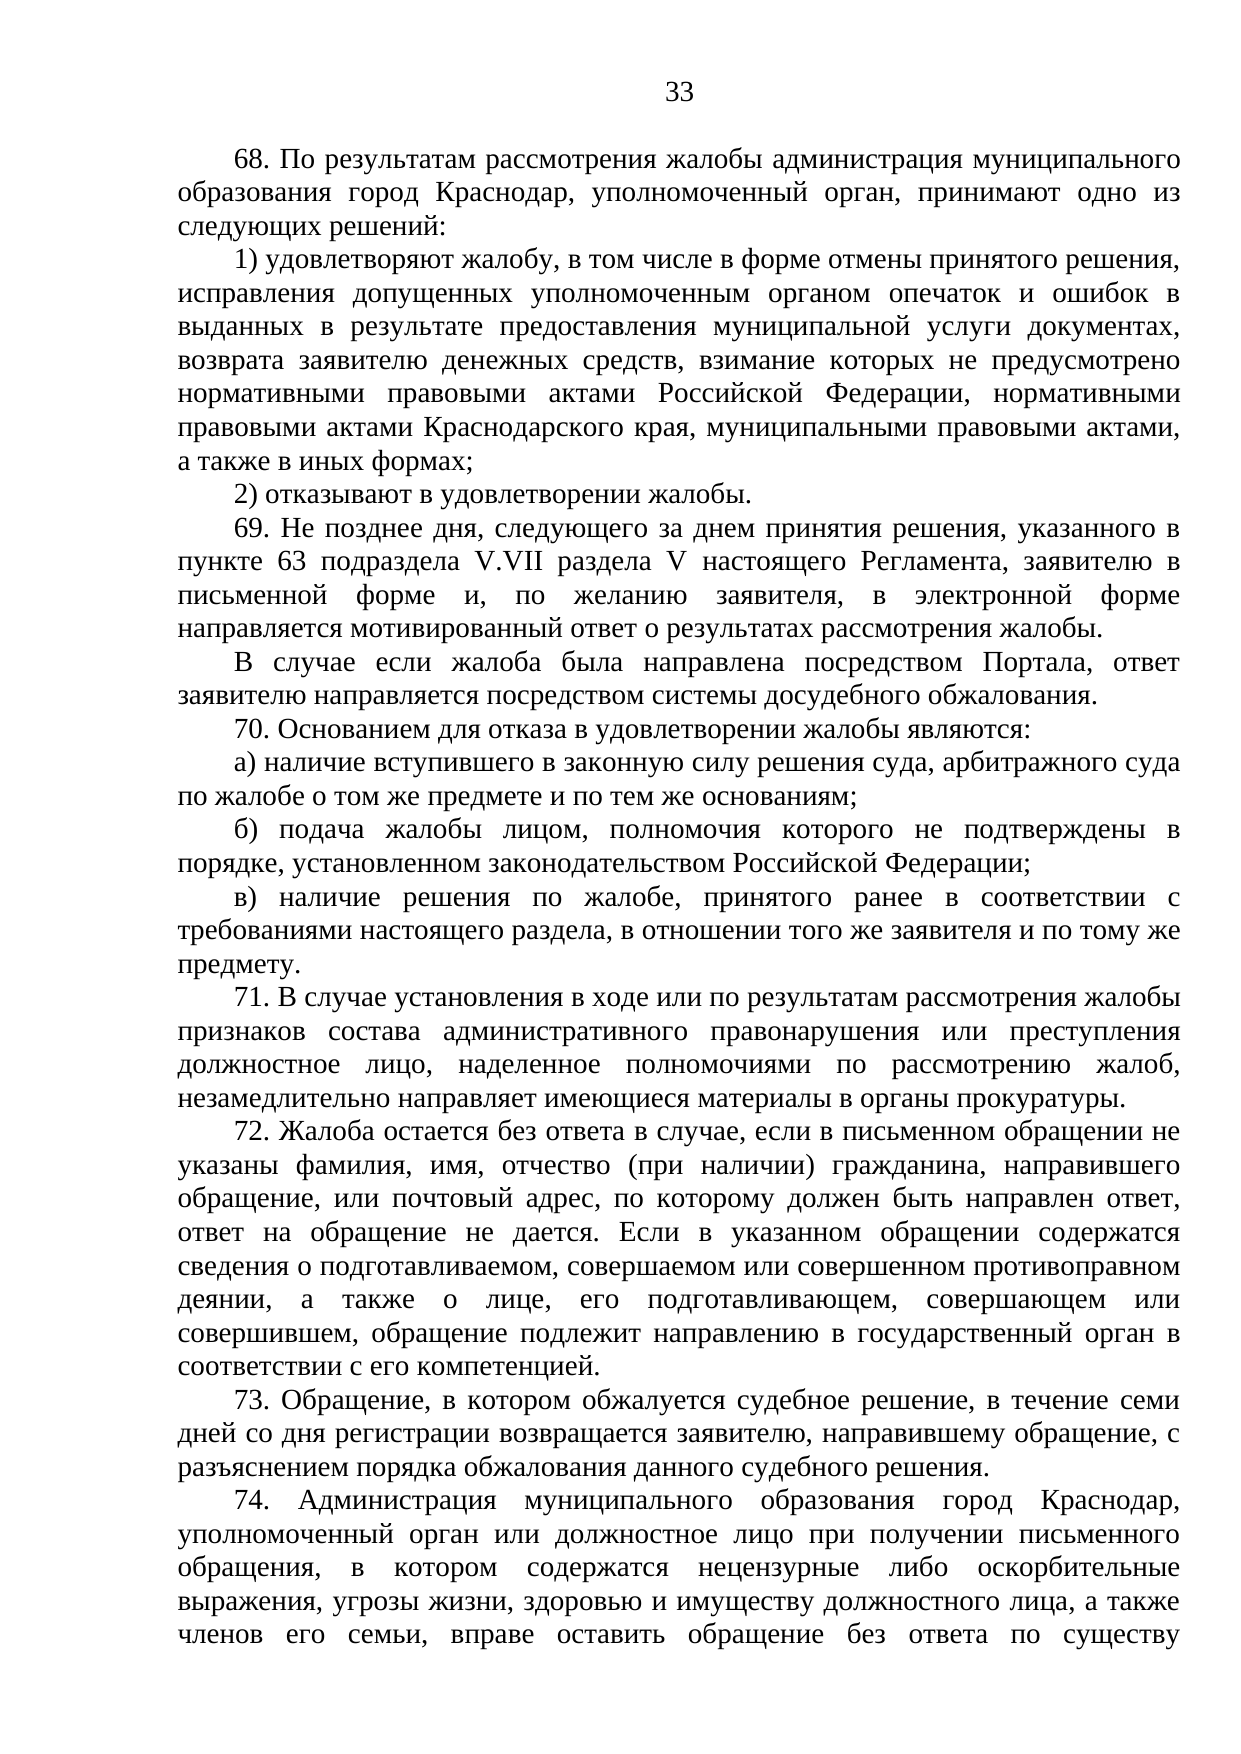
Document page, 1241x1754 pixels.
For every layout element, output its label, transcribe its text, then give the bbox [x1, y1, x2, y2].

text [177, 1482, 1181, 1650]
text а) наличие вступившего в законную силу решения суда, арбитражного суда по жалобе о том же предмете и по тем же основаниям; [177, 744, 1181, 812]
text б) подача жалобы лицом, полномочия которого не подтверждены в порядке, установленном законодательством Российской Федерации; [177, 812, 1181, 879]
text 73. Обращение, в котором обжалуется судебное решение, в течение семи дней со дня регистрации возвращается заявителю, направившему обращение, с разъяснением порядка обжалования данного судебного решения. [177, 1382, 1181, 1482]
text 68. По результатам рассмотрения жалобы администрация муниципального образования город Краснодар, уполномоченный орган, принимают одно из следующих решений: [177, 141, 1181, 241]
text В случае если жалоба была направлена посредством Портала, ответ заявителю направляется посредством системы досудебного обжалования. [177, 644, 1181, 711]
text в) наличие решения по жалобе, принятого ранее в соответствии с требованиями настоящего раздела, в отношении того же заявителя и по тому же предмету. [177, 879, 1181, 979]
text 69. Не позднее дня, следующего за днем принятия решения, указанного в пункте 63 подраздела V.VII раздела V настоящего Регламента, заявителю в письменной форме и, по желанию заявителя, в электронной форме направляется мотивированный ответ о результатах рассмотрения жалобы. [177, 510, 1181, 644]
text 1) удовлетворяют жалобу, в том числе в форме отмены принятого решения, исправления допущенных уполномоченным органом опечаток и ошибок в выданных в результате предоставления муниципальной услуги документах, возврата заявителю денежных средств, взимание которых не предусмотрено нормативными правовыми актами Российской Федерации, нормативными правовыми актами Краснодарского края, муниципальными правовыми актами, а также в иных формах; [177, 241, 1181, 476]
text 70. Основанием для отказа в удовлетворении жалобы являются: [177, 711, 1181, 744]
text 71. В случае установления в ходе или по результатам рассмотрения жалобы признаков состава административного правонарушения или преступления должностное лицо, наделенное полномочиями по рассмотрению жалоб, незамедлительно направляет имеющиеся материалы в органы прокуратуры. [177, 979, 1181, 1113]
text 72. Жалоба остается без ответа в случае, если в письменном обращении не указаны фамилия, имя, отчество (при наличии) гражданина, направившего обращение, или почтовый адрес, по которому должен быть направлен ответ, ответ на обращение не дается. Если в указанном обращении содержатся сведения о подготавливаемом, совершаемом или совершенном противоправном деянии, а также о лице, его подготавливающем, совершающем или совершившем, обращение подлежит направлению в государственный орган в соответствии с его компетенцией. [177, 1113, 1181, 1382]
text 2) отказывают в удовлетворении жалобы. [177, 476, 1181, 510]
